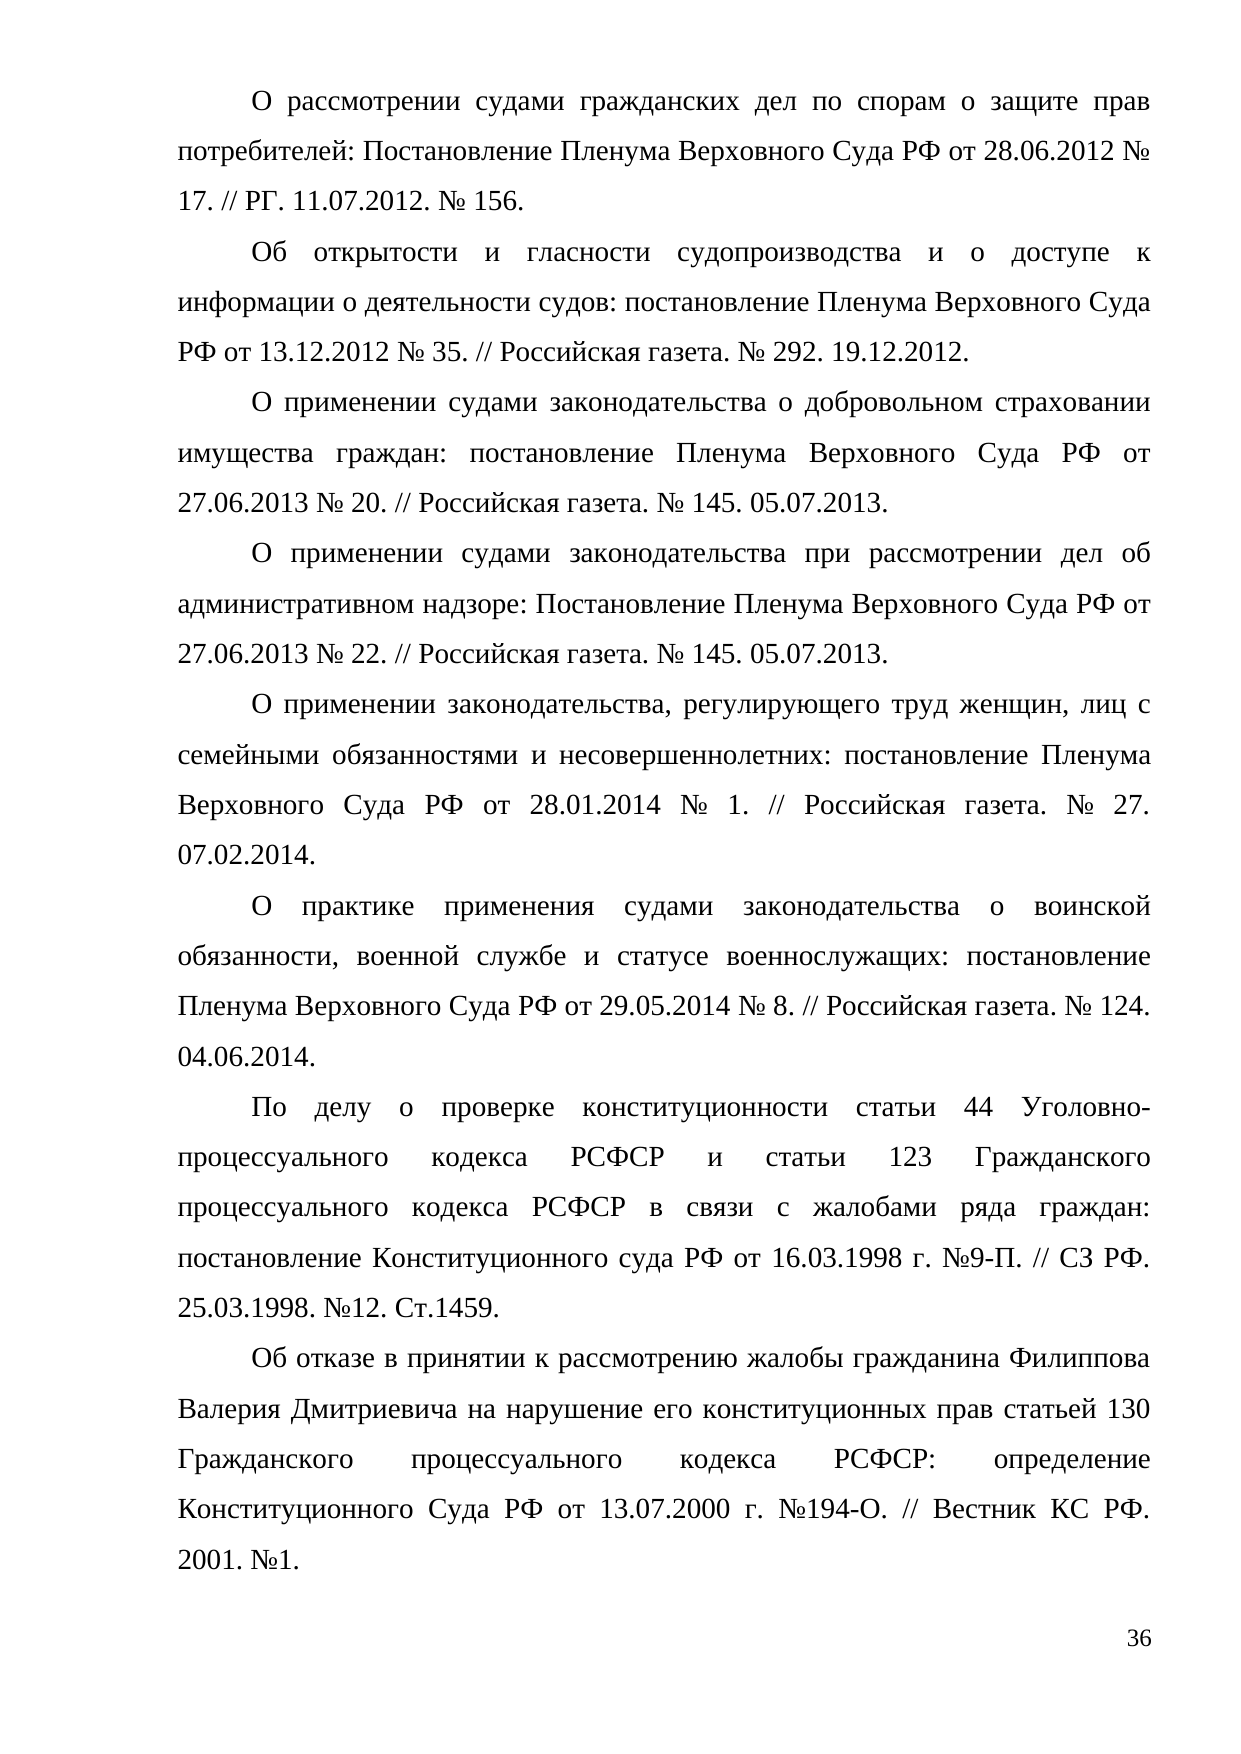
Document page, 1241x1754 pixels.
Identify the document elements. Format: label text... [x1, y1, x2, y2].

text О рассмотрении судами гражданских дел по спорам о защите прав потребителей: Постановление Пленума Верховного Суда РФ от 28.06.2012 № 17. // РГ. 11.07.2012. № 156. [177, 83, 1152, 217]
text О практике применения судами законодательства о воинской обязанности, военной службе и статусе военнослужащих: постановление Пленума Верховного Суда РФ от 29.05.2014 № 8. // Российская газета. № 124. 04.06.2014. [177, 888, 1152, 1072]
text По делу о проверке конституционности статьи 44 Уголовно-процессуального кодекса РСФСР и статьи 123 Гражданского процессуального кодекса РСФСР в связи с жалобами ряда граждан: постановление Конституционного суда РФ от 16.03.1998 г. №9-П. // СЗ РФ. 25.03.1998. №12. Ст.1459. [177, 1089, 1152, 1324]
text Об открытости и гласности судопроизводства и о доступе к информации о деятельности судов: постановление Пленума Верховного Суда РФ от 13.12.2012 № 35. // Российская газета. № 292. 19.12.2012. [177, 234, 1152, 368]
text О применении судами законодательства при рассмотрении дел об административном надзоре: Постановление Пленума Верховного Суда РФ от 27.06.2013 № 22. // Российская газета. № 145. 05.07.2013. [177, 536, 1152, 670]
text Об отказе в принятии к рассмотрению жалобы гражданина Филиппова Валерия Дмитриевича на нарушение его конституционных прав статьей 130 Гражданского процессуального кодекса РСФСР: определение Конституционного Суда РФ от 13.07.2000 г. №194-О. // Вестник КС РФ. 2001. №1. [177, 1341, 1152, 1575]
text О применении законодательства, регулирующего труд женщин, лиц с семейными обязанностями и несовершеннолетних: постановление Пленума Верховного Суда РФ от 28.01.2014 № 1. // Российская газета. № 27. 07.02.2014. [177, 686, 1152, 871]
text О применении судами законодательства о добровольном страховании имущества граждан: постановление Пленума Верховного Суда РФ от 27.06.2013 № 20. // Российская газета. № 145. 05.07.2013. [177, 384, 1152, 519]
